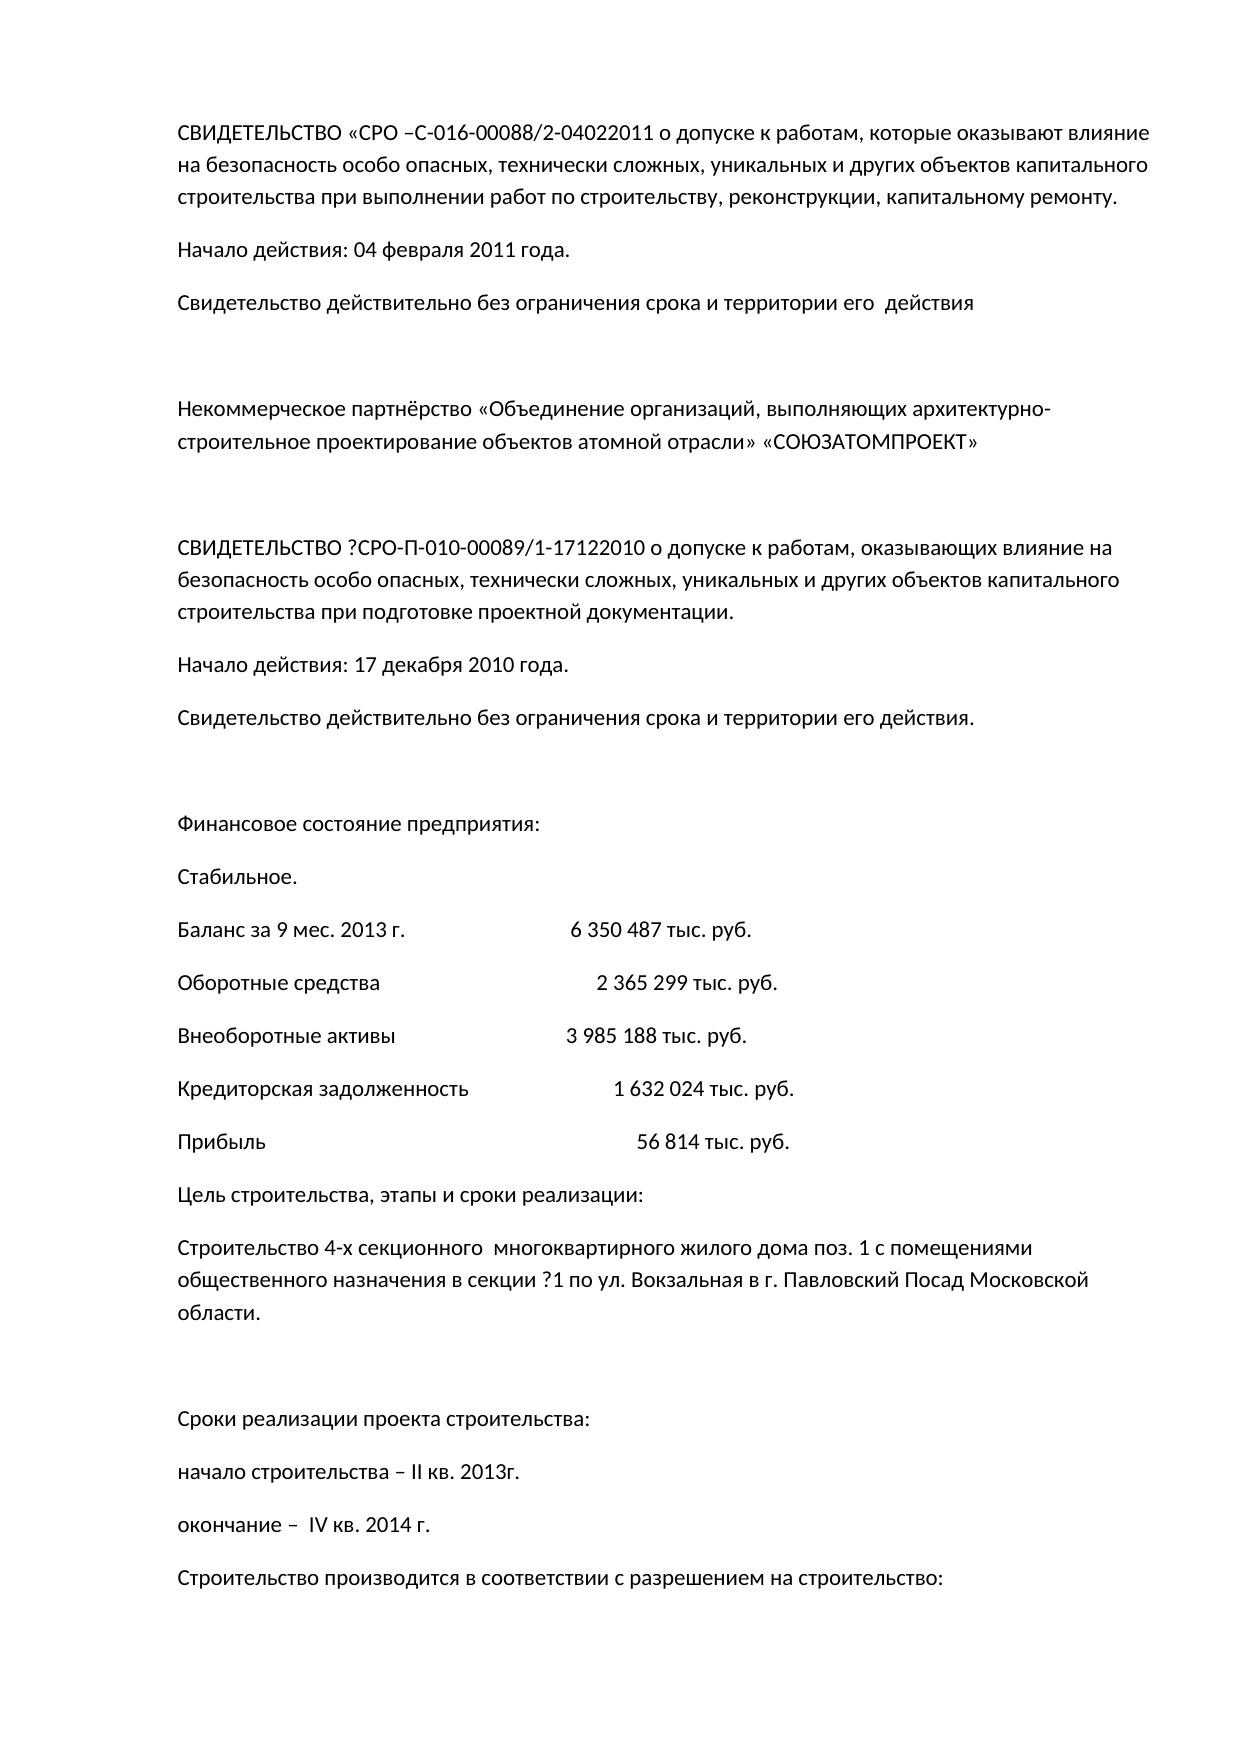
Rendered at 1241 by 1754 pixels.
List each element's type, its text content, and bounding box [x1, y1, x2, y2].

text Строительство 4-х секционного многоквартирного жилого дома поз. 1 с помещениями общественного назначения в секции ?1 по ул. Вокзальная в г. Павловский Посад Московской области. [177, 1233, 1152, 1326]
text начало строительства – ІІ кв. 2013г. [177, 1457, 1152, 1485]
text Кредиторская задолженность 1 632 024 тыс. руб. [177, 1074, 1152, 1102]
text Оборотные средства 2 365 299 тыс. руб. [177, 968, 1152, 996]
text Свидетельство действительно без ограничения срока и территории его действия. [177, 703, 1152, 731]
text окончание – ІV кв. 2014 г. [177, 1510, 1152, 1538]
text Некоммерческое партнёрство «Объединение организаций, выполняющих архитектурно-строительное проектирование объектов атомной отрасли» «СОЮЗАТОМПРОЕКТ» [177, 394, 1152, 455]
text Баланс за 9 мес. 2013 г. 6 350 487 тыс. руб. [177, 915, 1152, 943]
text Внеоборотные активы 3 985 188 тыс. руб. [177, 1021, 1152, 1049]
text Стабильное. [177, 862, 1152, 890]
text Начало действия: 04 февраля 2011 года. [177, 236, 1152, 263]
text СВИДЕТЕЛЬСТВО «СРО –С-016-00088/2-04022011 о допуске к работам, которые оказывают влияние на безопасность особо опасных, технически сложных, уникальных и других объектов капитального строительства при выполнении работ по строительству, реконструкции, капитальному ремонту. [177, 118, 1152, 211]
text СВИДЕТЕЛЬСТВО ?СРО-П-010-00089/1-17122010 о допуске к работам, оказывающих влияние на безопасность особо опасных, технически сложных, уникальных и других объектов капитального строительства при подготовке проектной документации. [177, 533, 1152, 625]
text Свидетельство действительно без ограничения срока и территории его действия [177, 288, 1152, 317]
text Прибыль 56 814 тыс. руб. [177, 1127, 1152, 1155]
text Цель строительства, этапы и сроки реализации: [177, 1180, 1152, 1208]
text Начало действия: 17 декабря 2010 года. [177, 650, 1152, 678]
text Строительство производится в соответствии с разрешением на строительство: [177, 1563, 1152, 1591]
text Сроки реализации проекта строительства: [177, 1404, 1152, 1432]
text Финансовое состояние предприятия: [177, 809, 1152, 837]
